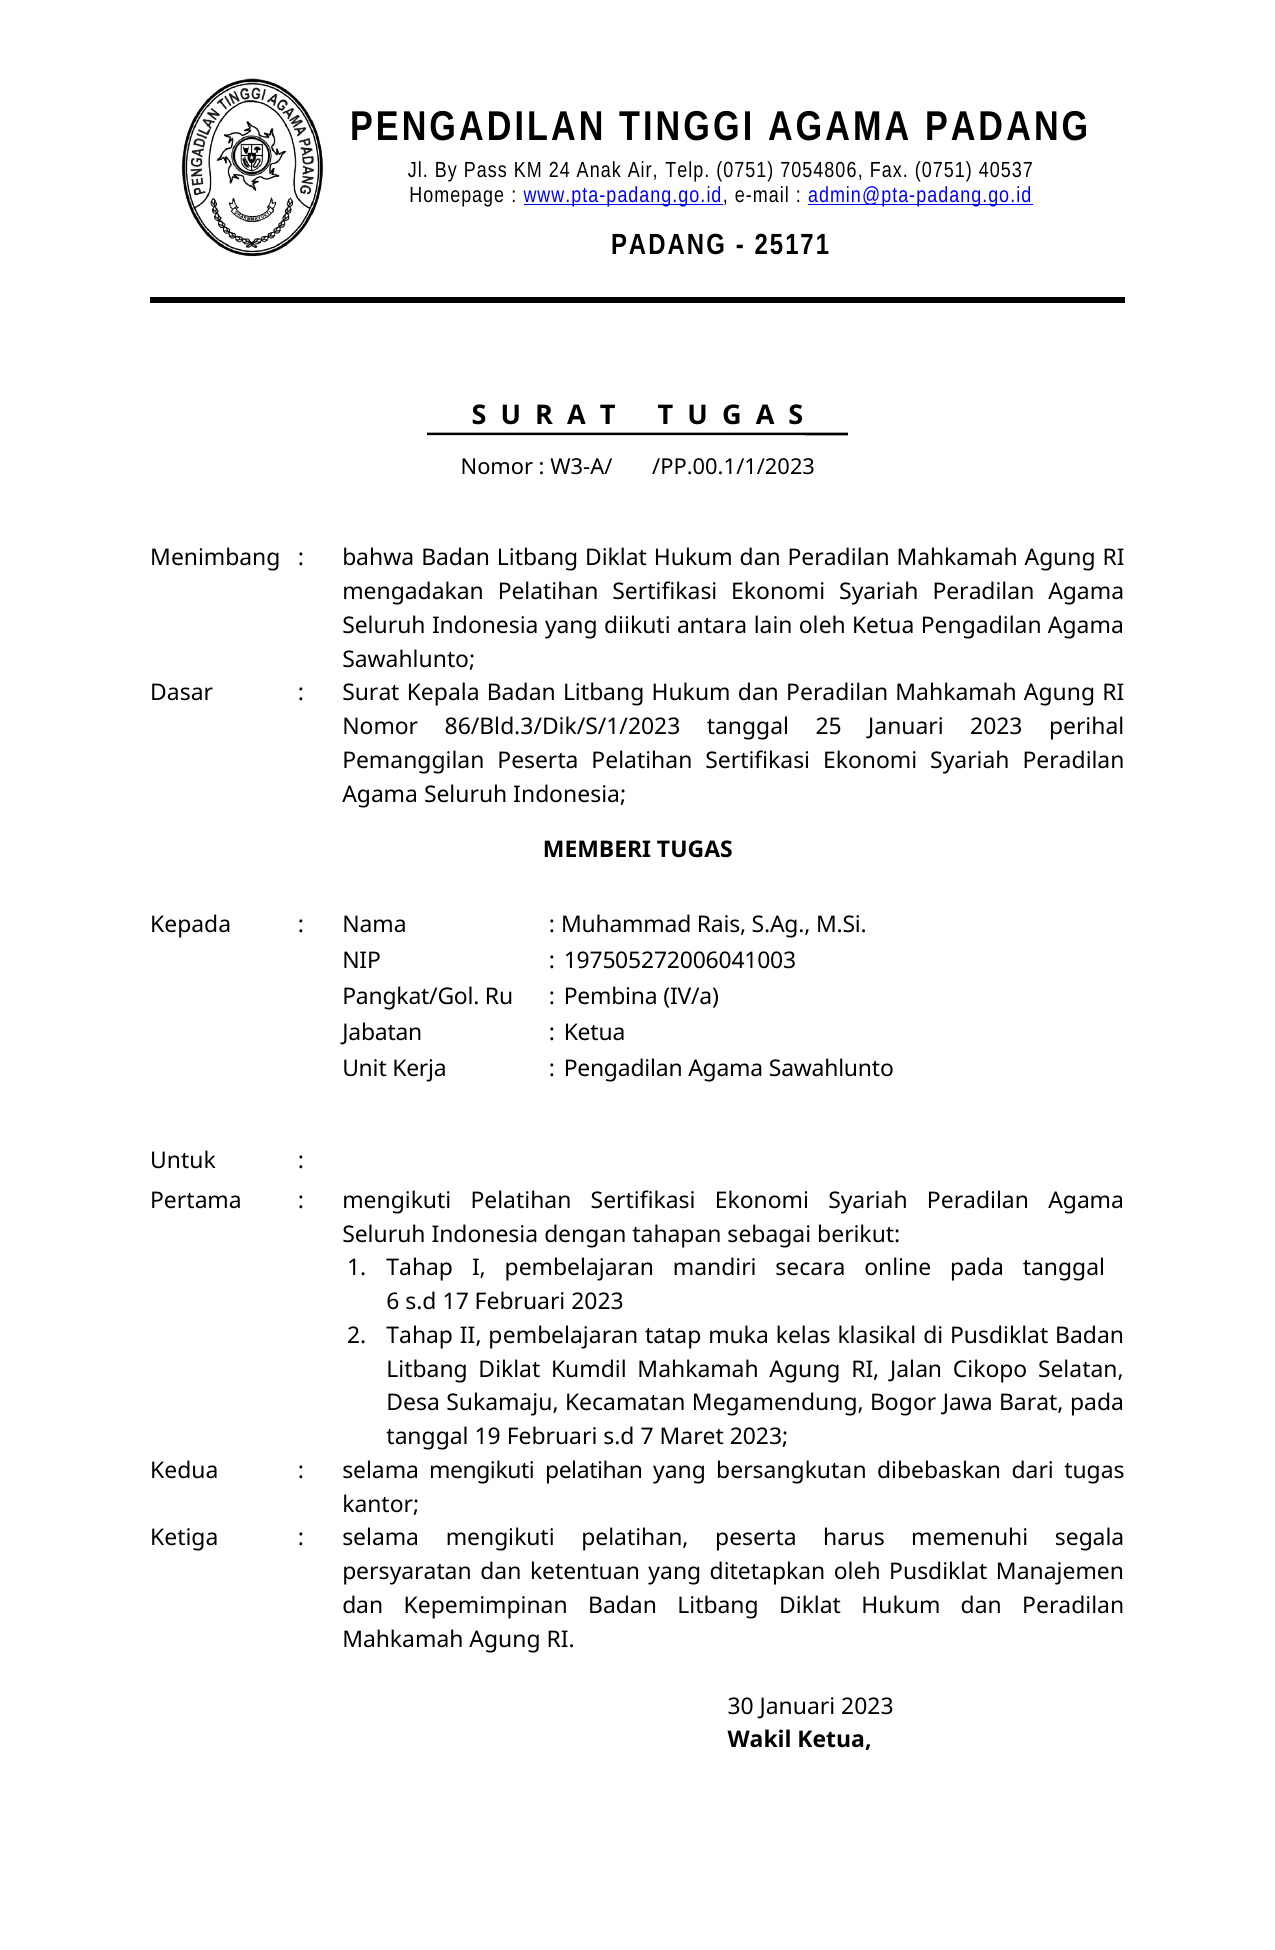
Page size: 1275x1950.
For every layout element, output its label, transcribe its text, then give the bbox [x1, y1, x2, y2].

text Dasar : Surat Kepala Badan Litbang Hukum dan Peradilan Mahkamah Agung RI Nomor 86/Bld.3/Dik/S/1/2023 tanggal 25 Januari 2023 perihal Pemanggilan Peserta Pelatihan Sertifikasi Ekonomi Syariah Peradilan Agama Seluruh Indonesia; [150, 676, 1125, 809]
text Nomor : W3-A/ /PP.00.1/1/2023 [150, 451, 1125, 481]
text Ketiga : selama mengikuti pelatihan, peserta harus memenuhi segala persyaratan dan ketentuan yang ditetapkan oleh Pusdiklat Manajemen dan Kepemimpinan Badan Litbang Diklat Hukum dan Peradilan Mahkamah Agung RI. [150, 1521, 1125, 1654]
text 30 Januari 2023 [727, 1689, 1125, 1721]
text Menimbang : bahwa Badan Litbang Diklat Hukum dan Peradilan Mahkamah Agung RI mengadakan Pelatihan Sertifikasi Ekonomi Syariah Peradilan Agama Seluruh Indonesia yang diikuti antara lain oleh Ketua Pengadilan Agama Sawahlunto; [150, 541, 1125, 674]
text Pangkat/Gol. Ru : Pembina (IV/a) [150, 979, 1125, 1011]
text 1. Tahap I, pembelajaran mandiri secara online pada tanggal 6 s.d 17 Februari 2023 [194, 1251, 1125, 1316]
text S U R A T T U G A S [150, 396, 1125, 432]
text Jabatan : Ketua [150, 1016, 1125, 1047]
text Kepada : Nama : Muhammad Rais, S.Ag., M.Si. [150, 908, 1125, 939]
text Unit Kerja : Pengadilan Agama Sawahlunto [150, 1051, 1125, 1083]
text Wakil Ketua, [720, 1723, 1125, 1754]
text 2. Tahap II, pembelajaran tatap muka kelas klasikal di Pusdiklat Badan Litbang Diklat Kumdil Mahkamah Agung RI, Jalan Cikopo Selatan, Desa Sukamaju, Kecamatan Megamendung, Bogor Jawa Barat, pada tanggal 19 Februari s.d 7 Maret 2023; [183, 1319, 1125, 1451]
text Untuk : [150, 1144, 1125, 1175]
text MEMBERI TUGAS [150, 833, 1125, 864]
picture [181, 78, 324, 257]
text Kedua : selama mengikuti pelatihan yang bersangkutan dibebaskan dari tugas kantor; [150, 1454, 1125, 1519]
text Pertama : mengikuti Pelatihan Sertifikasi Ekonomi Syariah Peradilan Agama Seluruh Indonesia dengan tahapan sebagai berikut: [150, 1184, 1125, 1249]
text NIP : 197505272006041003 [150, 944, 1125, 975]
